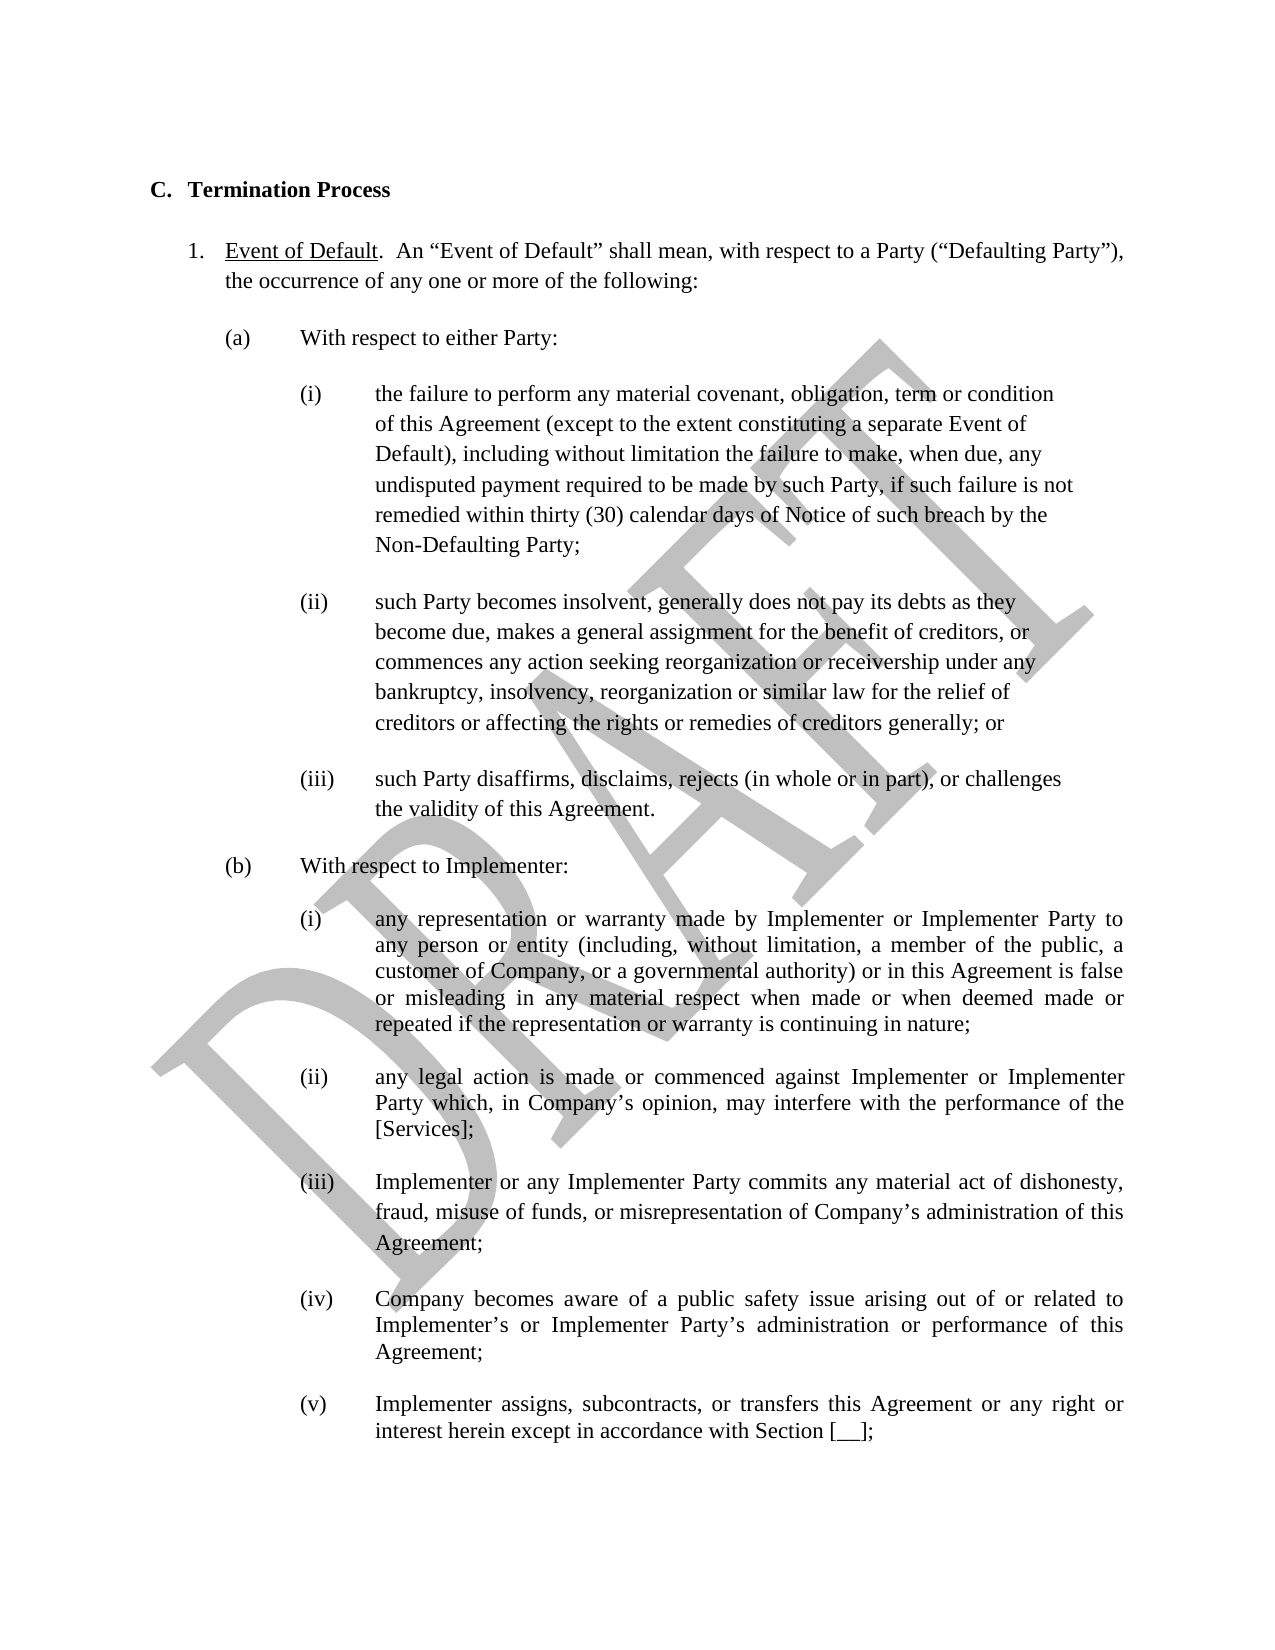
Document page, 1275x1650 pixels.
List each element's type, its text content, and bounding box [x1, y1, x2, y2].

text (b) With respect to Implementer: [225, 852, 1125, 878]
list the failure to perform any material covenant, obligation, term or condition of this Agreement (except to the extent constituting a separate Event of Default), including without limitation the failure to make, when due, any undisputed payment required to be made by such Party, if such failure is not remedied within thirty (30) calendar days of Notice of such breach by the Non-Defaulting Party; [300, 380, 1078, 557]
text (iv) Company becomes aware of a public safety issue arising out of or related to Implementer’s or Implementer Party’s administration or performance of this Agreement; [300, 1285, 1125, 1364]
text (ii) any legal action is made or commenced against Implementer or Implementer Party which, in Company’s opinion, may interfere with the performance of the [Services]; [300, 1063, 1125, 1142]
list Termination Process [150, 176, 1125, 203]
list such Party disaffirms, disclaims, rejects (in whole or in part), or challenges the validity of this Agreement. [300, 765, 1078, 822]
list such Party becomes insolvent, generally does not pay its debts as they become due, makes a general assignment for the benefit of creditors, or commences any action seeking reorganization or receivership under any bankruptcy, insolvency, reorganization or similar law for the relief of creditors or affecting the rights or remedies of creditors generally; or [300, 588, 1078, 735]
list Event of Default. An “Event of Default” shall mean, with respect to a Party (“Defaulting Party”), the occurrence of any one or more of the following: [187, 237, 1125, 293]
text (v) Implementer assigns, subcontracts, or transfers this Agreement or any right or interest herein except in accordance with Section [__]; [300, 1391, 1125, 1443]
text (i) any representation or warranty made by Implementer or Implementer Party to any person or entity (including, without limitation, a member of the public, a customer of Company, or a governmental authority) or in this Agreement is false or misleading in any material respect when made or when deemed made or repeated if the representation or warranty is continuing in nature; [300, 904, 1125, 1036]
list Implementer or any Implementer Party commits any material act of dishonesty, fraud, misuse of funds, or misrepresentation of Company’s administration of this Agreement; [300, 1168, 1125, 1255]
list With respect to either Party: [225, 323, 1078, 350]
